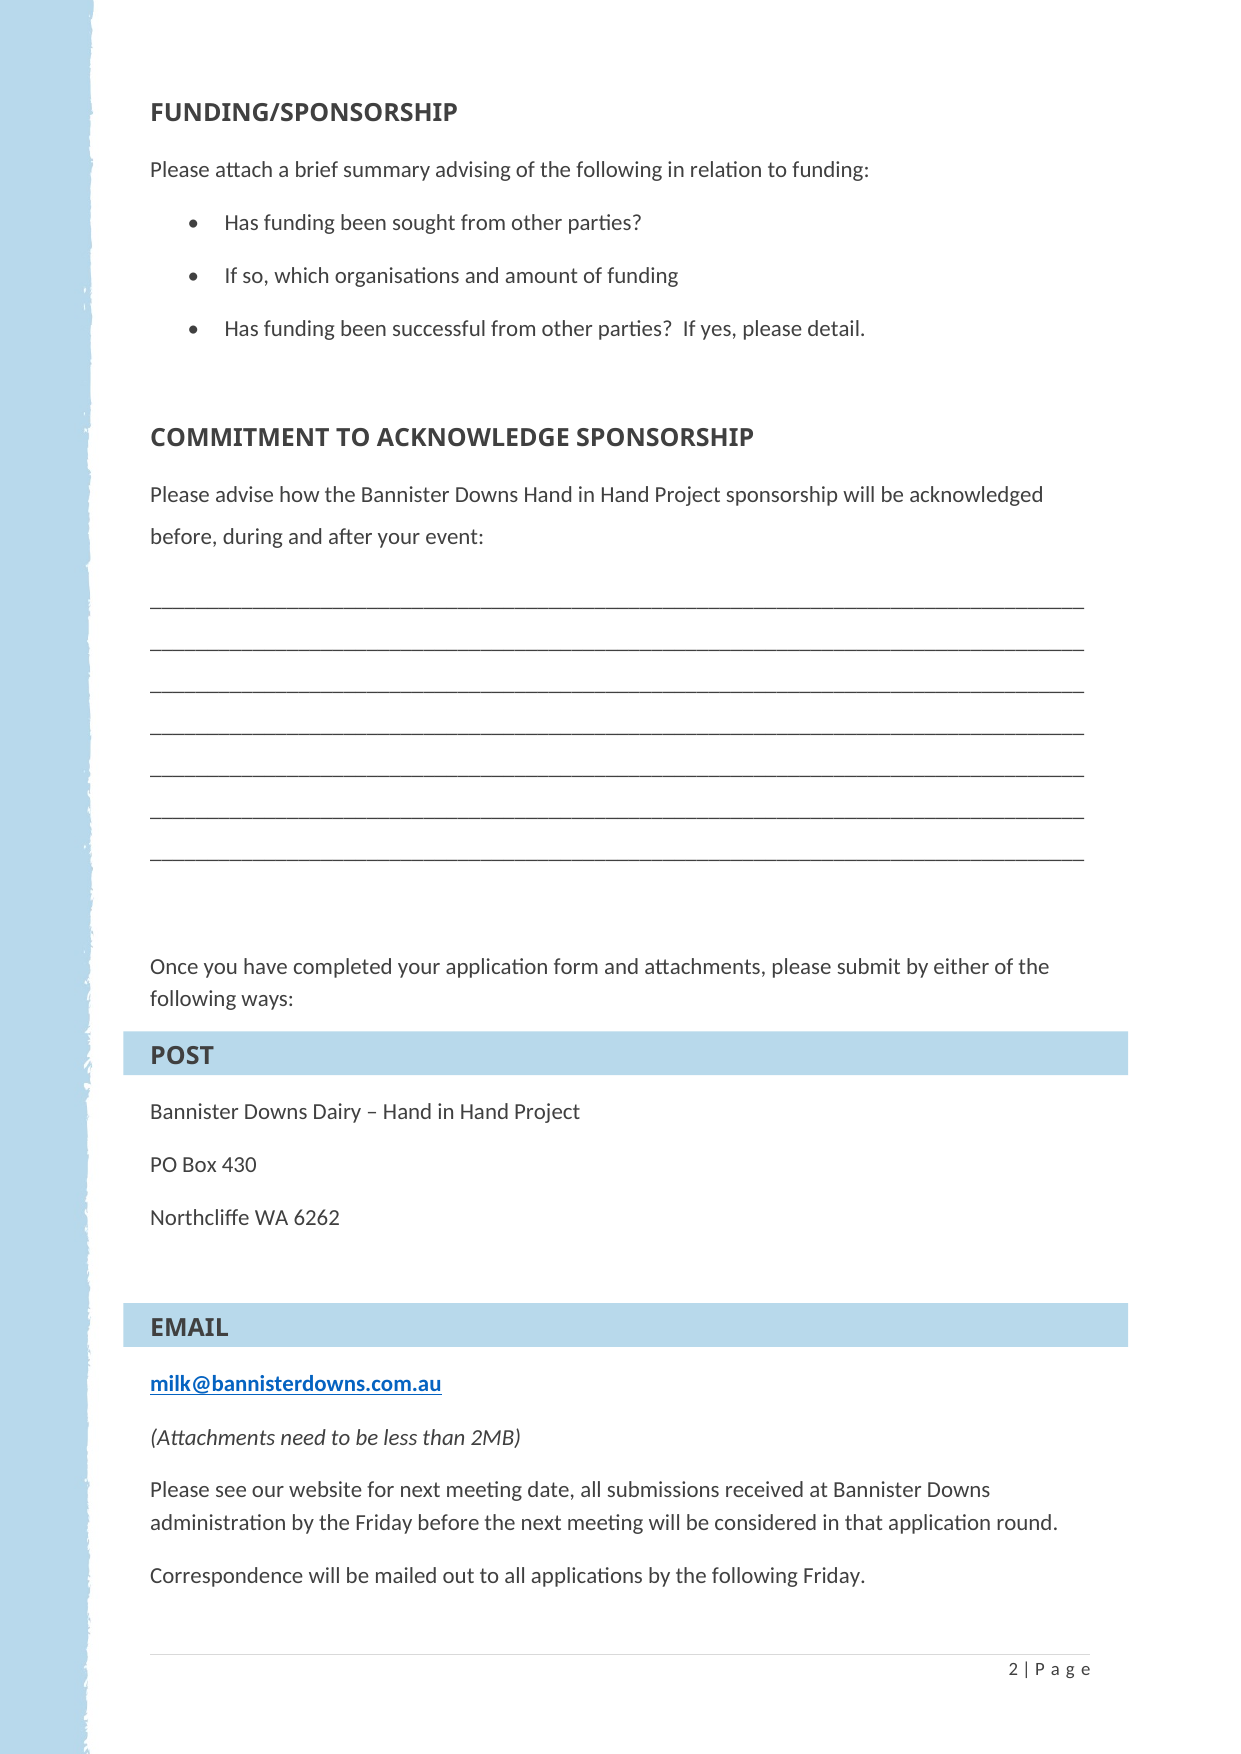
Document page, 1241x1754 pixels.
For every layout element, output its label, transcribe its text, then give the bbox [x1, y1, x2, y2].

text (Attachments need to be less than 2MB) [150, 1423, 1090, 1451]
text Please advise how the Bannister Downs Hand in Hand Project sponsorship will be acknowledged before, during and after your event: [150, 480, 1090, 550]
text Correspondence will be mailed out to all applications by the following Friday. [150, 1561, 1090, 1589]
text Bannister Downs Dairy – Hand in Hand Project [150, 1097, 1090, 1126]
picture [0, 0, 1241, 1754]
text Please see our website for next meeting date, all submissions received at Bannister Downs administration by the Friday before the next meeting will be considered in that application round. [150, 1476, 1090, 1536]
text Northcliffe WA 6262 [150, 1203, 1090, 1232]
text Please attach a brief summary advising of the following in relation to funding: [150, 155, 1090, 183]
text Once you have completed your application form and attachments, please submit by either of the following ways: [150, 952, 1090, 1012]
text EMAIL [150, 1309, 1090, 1344]
text milk@bannisterdowns.com.au [150, 1369, 1090, 1398]
text POST [150, 1037, 1090, 1072]
text ______________________________________________________________________________________________________________________________________________________________________________________________________________________________________________________________________________________________________________________________________________________________________________________________________________________________________________________________________________________________________________________________________________________________________________________________ [150, 584, 1090, 864]
text COMMITMENT TO ACKNOWLEDGE SPONSORSHIP [150, 420, 1090, 454]
list Has funding been successful from other parties? If yes, please detail. [187, 314, 1090, 342]
text PO Box 430 [150, 1151, 1090, 1178]
list If so, which organisations and amount of funding [187, 261, 1090, 289]
text FUNDING/SPONSORSHIP [150, 95, 1090, 129]
list Has funding been sought from other parties? [187, 208, 1090, 236]
